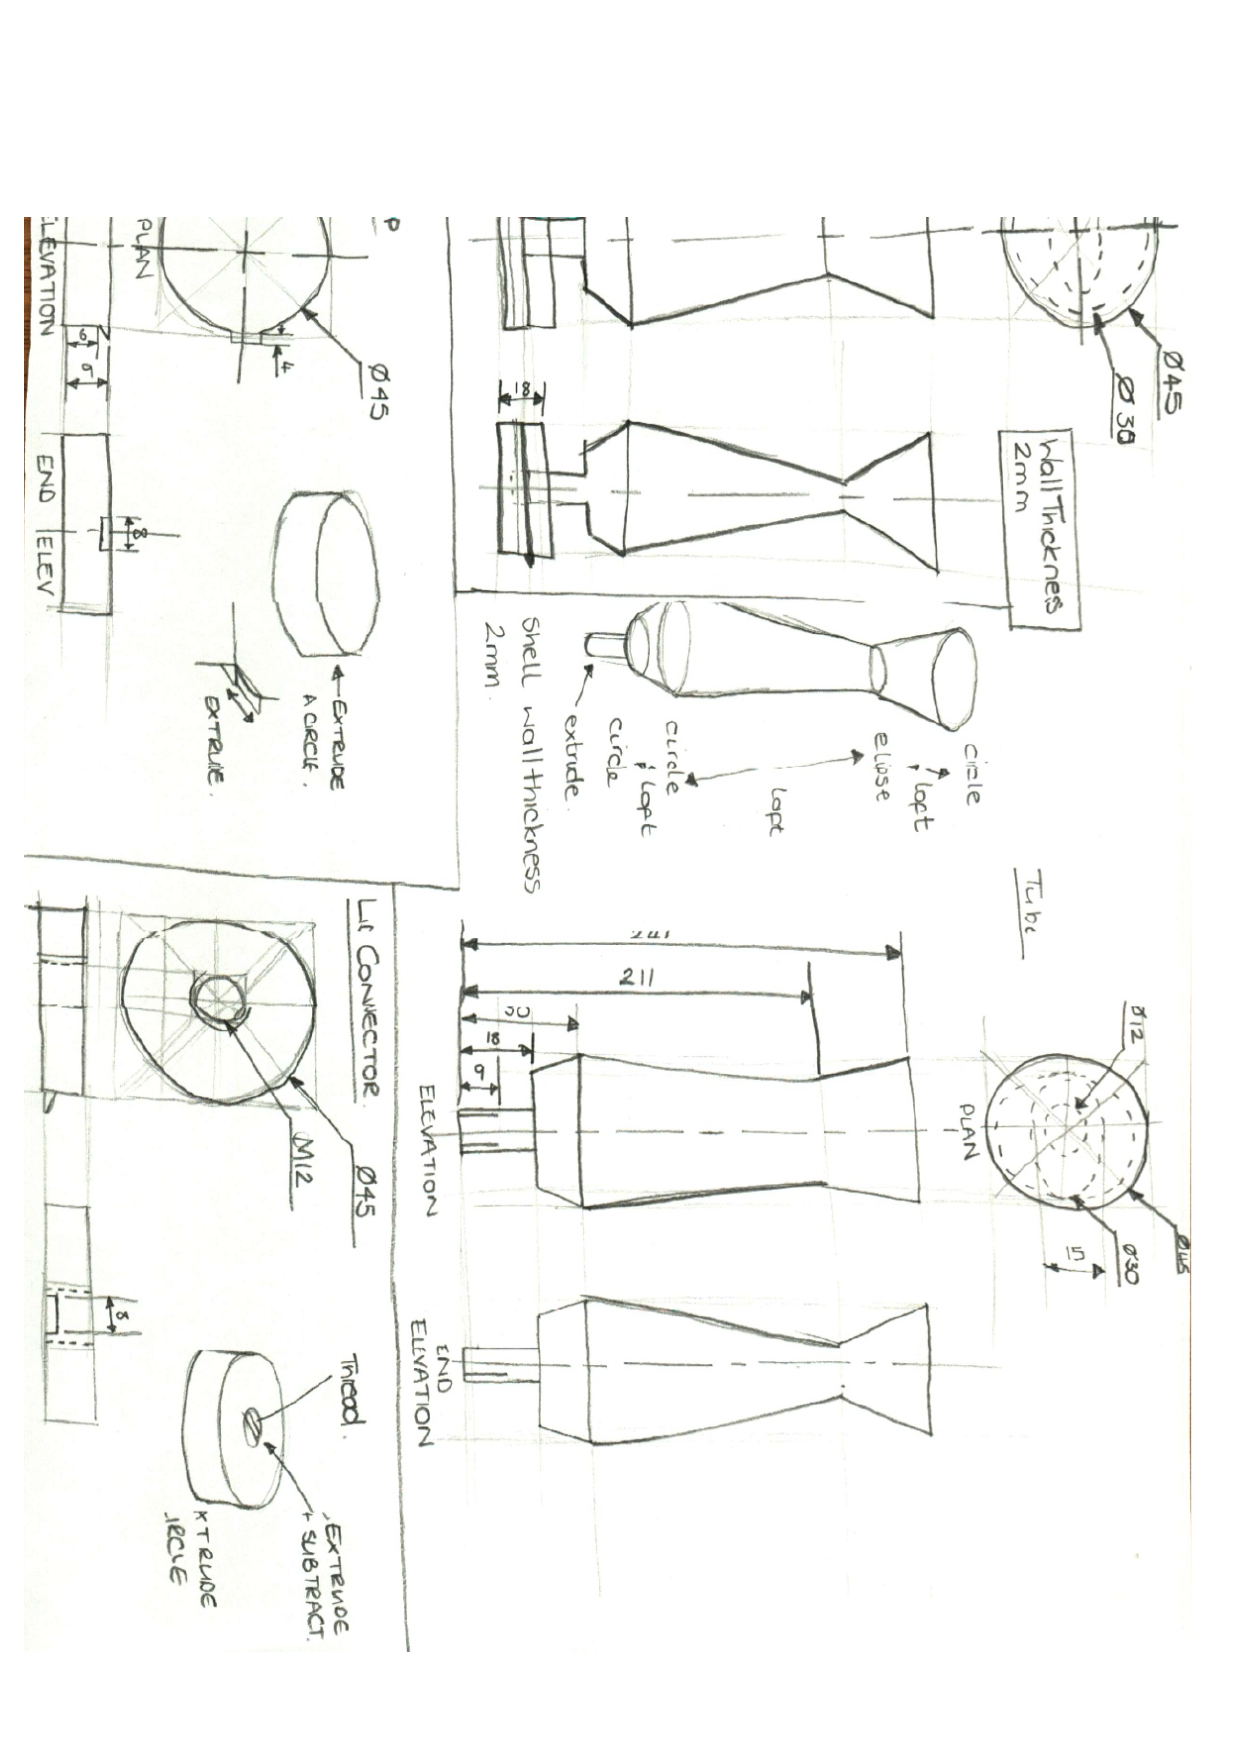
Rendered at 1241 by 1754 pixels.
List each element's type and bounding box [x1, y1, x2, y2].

picture [24, 217, 1192, 1652]
